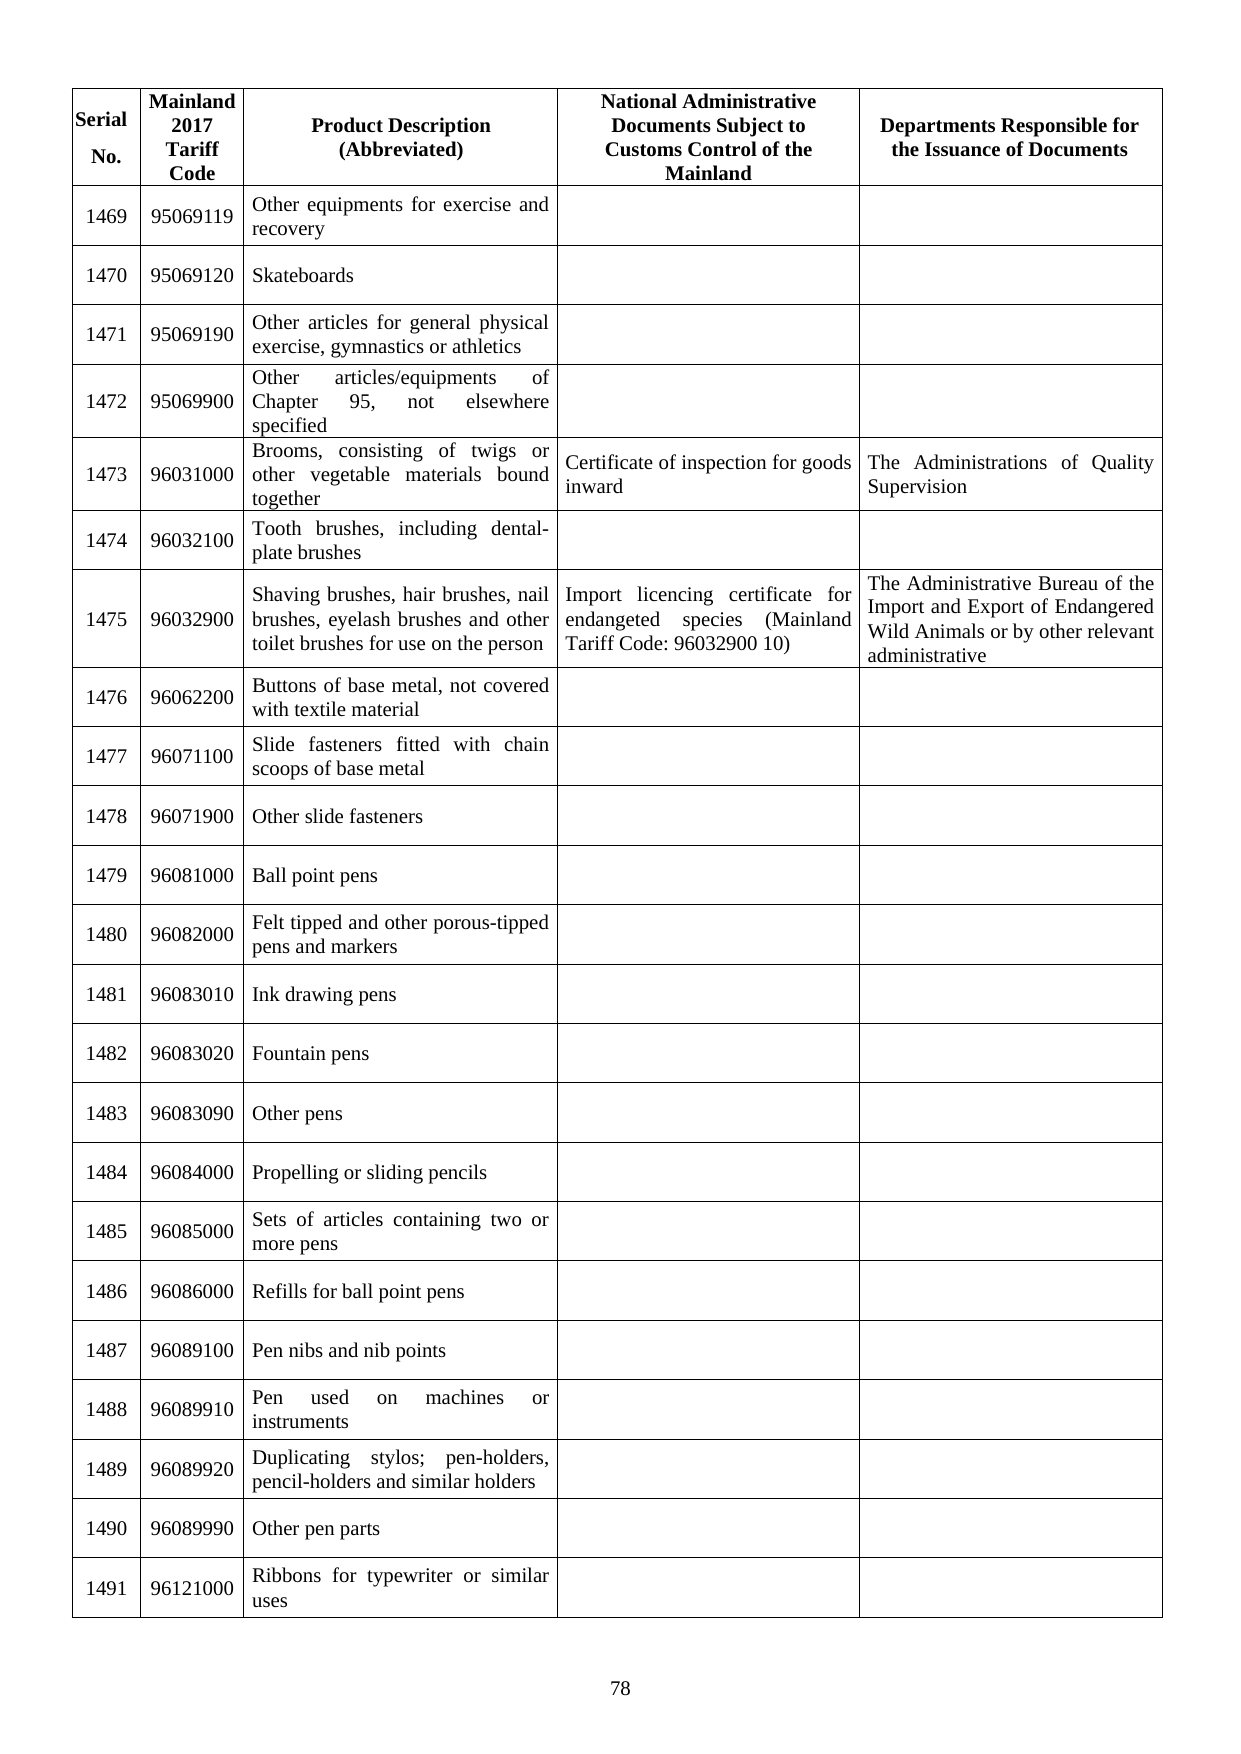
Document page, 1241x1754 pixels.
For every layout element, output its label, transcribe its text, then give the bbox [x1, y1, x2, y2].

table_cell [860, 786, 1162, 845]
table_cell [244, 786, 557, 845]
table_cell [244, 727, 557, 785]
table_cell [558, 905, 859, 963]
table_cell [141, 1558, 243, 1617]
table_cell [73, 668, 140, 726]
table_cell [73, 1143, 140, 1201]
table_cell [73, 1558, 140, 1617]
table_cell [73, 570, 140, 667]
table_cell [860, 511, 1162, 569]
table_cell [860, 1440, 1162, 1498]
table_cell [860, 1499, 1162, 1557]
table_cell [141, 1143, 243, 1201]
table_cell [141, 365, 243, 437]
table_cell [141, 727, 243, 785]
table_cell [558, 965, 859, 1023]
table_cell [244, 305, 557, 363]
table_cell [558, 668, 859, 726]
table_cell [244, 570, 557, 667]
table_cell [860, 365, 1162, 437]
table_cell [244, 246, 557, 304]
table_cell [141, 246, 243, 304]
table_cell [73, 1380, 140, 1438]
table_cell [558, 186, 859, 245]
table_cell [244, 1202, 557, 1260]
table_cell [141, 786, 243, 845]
table_header Departments Responsible for the Issuance of Documents [860, 89, 1162, 185]
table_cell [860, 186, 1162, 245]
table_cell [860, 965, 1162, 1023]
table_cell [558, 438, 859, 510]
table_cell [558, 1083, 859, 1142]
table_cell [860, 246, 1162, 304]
table_header Product Description (Abbreviated) [244, 89, 557, 185]
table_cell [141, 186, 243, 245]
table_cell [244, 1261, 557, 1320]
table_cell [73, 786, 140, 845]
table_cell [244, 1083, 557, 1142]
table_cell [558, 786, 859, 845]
table_header Mainland 2017 Tariff Code [141, 89, 243, 185]
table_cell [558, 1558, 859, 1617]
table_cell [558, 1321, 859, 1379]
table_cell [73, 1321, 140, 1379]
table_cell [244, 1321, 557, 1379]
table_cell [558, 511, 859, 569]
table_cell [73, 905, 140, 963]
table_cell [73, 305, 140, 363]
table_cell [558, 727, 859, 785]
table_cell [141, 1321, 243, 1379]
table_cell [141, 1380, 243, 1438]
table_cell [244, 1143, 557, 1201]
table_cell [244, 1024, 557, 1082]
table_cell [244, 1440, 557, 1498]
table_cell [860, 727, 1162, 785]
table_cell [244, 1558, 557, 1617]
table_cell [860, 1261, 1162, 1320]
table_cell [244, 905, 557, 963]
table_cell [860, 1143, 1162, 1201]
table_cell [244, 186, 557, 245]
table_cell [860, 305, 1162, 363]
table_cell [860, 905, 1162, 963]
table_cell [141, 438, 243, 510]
table_header National Administrative Documents Subject to Customs Control of the Mainland [558, 89, 859, 185]
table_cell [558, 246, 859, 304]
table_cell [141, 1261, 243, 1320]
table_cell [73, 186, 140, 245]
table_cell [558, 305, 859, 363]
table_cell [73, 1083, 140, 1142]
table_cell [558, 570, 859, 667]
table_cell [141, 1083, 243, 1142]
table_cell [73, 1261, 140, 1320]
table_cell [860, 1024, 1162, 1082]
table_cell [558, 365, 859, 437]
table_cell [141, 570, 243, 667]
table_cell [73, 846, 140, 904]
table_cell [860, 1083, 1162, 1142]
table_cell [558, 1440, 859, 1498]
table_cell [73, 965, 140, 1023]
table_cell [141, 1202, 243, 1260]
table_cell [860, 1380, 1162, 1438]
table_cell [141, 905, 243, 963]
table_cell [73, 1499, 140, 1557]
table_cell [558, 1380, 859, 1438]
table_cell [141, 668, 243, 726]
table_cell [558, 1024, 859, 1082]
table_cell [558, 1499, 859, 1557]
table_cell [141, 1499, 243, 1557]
table_header Serial No. [73, 89, 140, 185]
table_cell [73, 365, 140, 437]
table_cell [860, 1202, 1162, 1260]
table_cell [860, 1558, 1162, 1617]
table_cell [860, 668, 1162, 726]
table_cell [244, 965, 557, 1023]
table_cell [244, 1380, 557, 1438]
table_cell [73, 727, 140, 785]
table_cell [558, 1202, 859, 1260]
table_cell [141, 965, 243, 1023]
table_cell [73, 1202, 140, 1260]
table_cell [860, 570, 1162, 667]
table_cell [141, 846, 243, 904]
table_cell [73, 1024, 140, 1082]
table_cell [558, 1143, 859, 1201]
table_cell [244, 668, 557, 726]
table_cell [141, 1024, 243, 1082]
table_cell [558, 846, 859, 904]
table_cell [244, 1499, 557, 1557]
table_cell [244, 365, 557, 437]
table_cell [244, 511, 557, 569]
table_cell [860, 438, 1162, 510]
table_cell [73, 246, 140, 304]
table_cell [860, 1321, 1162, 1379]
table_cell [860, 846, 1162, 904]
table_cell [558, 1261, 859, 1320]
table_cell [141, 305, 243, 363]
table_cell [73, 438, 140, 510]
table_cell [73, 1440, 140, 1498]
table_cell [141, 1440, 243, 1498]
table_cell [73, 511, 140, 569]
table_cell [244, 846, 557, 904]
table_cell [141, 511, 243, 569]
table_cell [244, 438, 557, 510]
